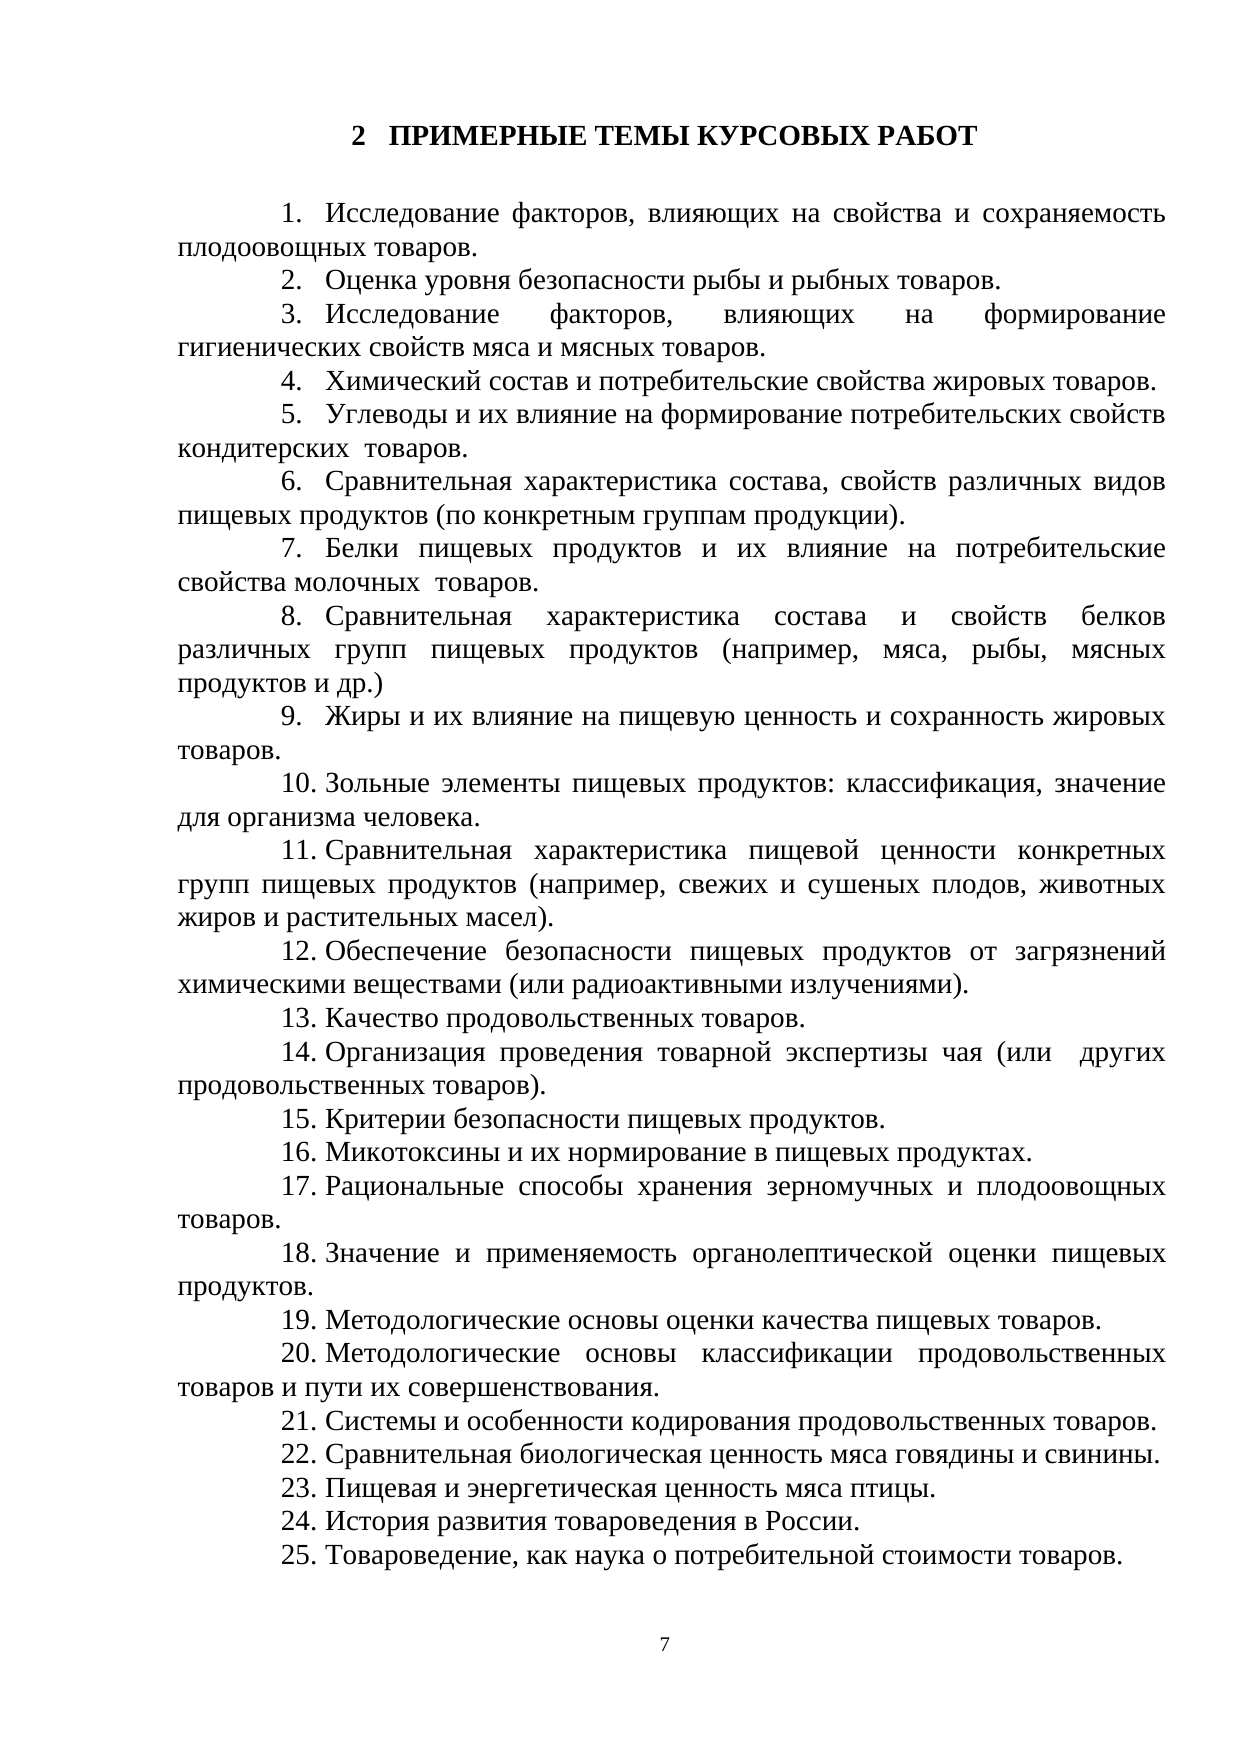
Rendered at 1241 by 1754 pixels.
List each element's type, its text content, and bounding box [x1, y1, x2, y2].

list Химический состав и потребительские свойства жировых товаров. [177, 363, 1167, 396]
list Исследование факторов, влияющих на формирование гигиенических свойств мяса и мясных товаров. [177, 296, 1167, 363]
list Исследование факторов, влияющих на свойства и сохраняемость плодоовощных товаров. [177, 195, 1167, 262]
list Сравнительная характеристика пищевой ценности конкретных групп пищевых продуктов (например, свежих и сушеных плодов, животных жиров и растительных масел). [177, 832, 1167, 933]
list Организация проведения товарной экспертизы чая (или других продовольственных товаров). [177, 1034, 1167, 1101]
list Методологические основы оценки качества пищевых товаров. [177, 1302, 1167, 1336]
list Зольные элементы пищевых продуктов: классификация, значение для организма человека. [177, 765, 1167, 832]
list Рациональные способы хранения зерномучных и плодоовощных товаров. [177, 1168, 1167, 1235]
list ПРИМЕРНЫЕ ТЕМЫ КУРСОВЫХ РАБОТ [177, 118, 1152, 152]
list Микотоксины и их нормирование в пищевых продуктах. [177, 1134, 1167, 1168]
list Товароведение, как наука о потребительной стоимости товаров. [177, 1537, 1167, 1570]
list Значение и применяемость органолептической оценки пищевых продуктов. [177, 1235, 1167, 1302]
list Обеспечение безопасности пищевых продуктов от загрязнений химическими веществами (или радиоактивными излучениями). [177, 933, 1167, 1000]
list Сравнительная характеристика состава и свойств белков различных групп пищевых продуктов (например, мяса, рыбы, мясных продуктов и др.) [177, 598, 1167, 698]
list Оценка уровня безопасности рыбы и рыбных товаров. [177, 262, 1167, 296]
list Критерии безопасности пищевых продуктов. [177, 1101, 1167, 1134]
list Углеводы и их влияние на формирование потребительских свойств кондитерских товаров. [177, 396, 1167, 463]
list Жиры и их влияние на пищевую ценность и сохранность жировых товаров. [177, 698, 1167, 765]
list Системы и особенности кодирования продовольственных товаров. [177, 1403, 1167, 1436]
list Сравнительная биологическая ценность мяса говядины и свинины. [177, 1436, 1167, 1470]
list Сравнительная характеристика состава, свойств различных видов пищевых продуктов (по конкретным группам продукции). [177, 463, 1167, 531]
list История развития товароведения в России. [177, 1503, 1167, 1537]
list Белки пищевых продуктов и их влияние на потребительские свойства молочных товаров. [177, 531, 1167, 598]
list Пищевая и энергетическая ценность мяса птицы. [177, 1470, 1167, 1503]
list Качество продовольственных товаров. [177, 1000, 1167, 1034]
list Методологические основы классификации продовольственных товаров и пути их совершенствования. [177, 1336, 1167, 1403]
